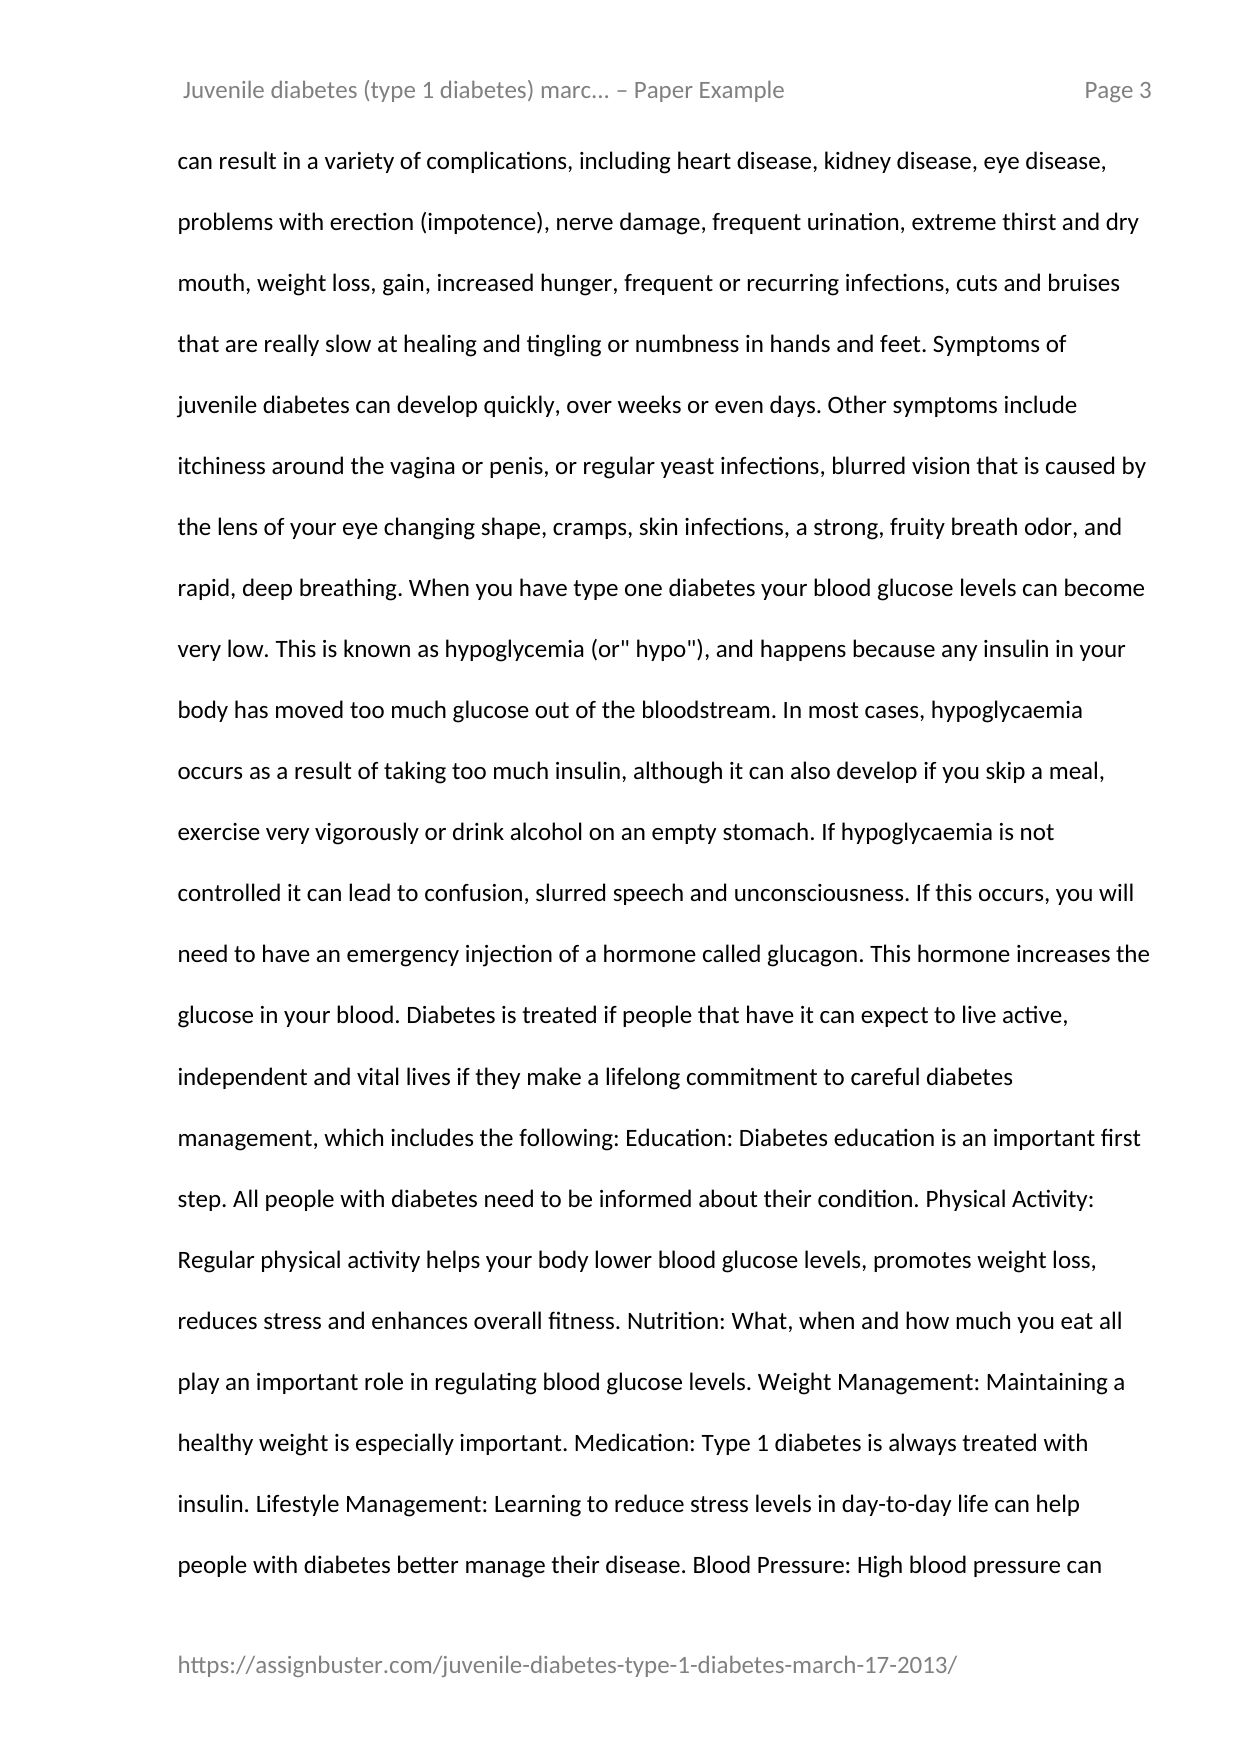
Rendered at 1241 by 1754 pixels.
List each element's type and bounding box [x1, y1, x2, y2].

text [177, 145, 1152, 1579]
